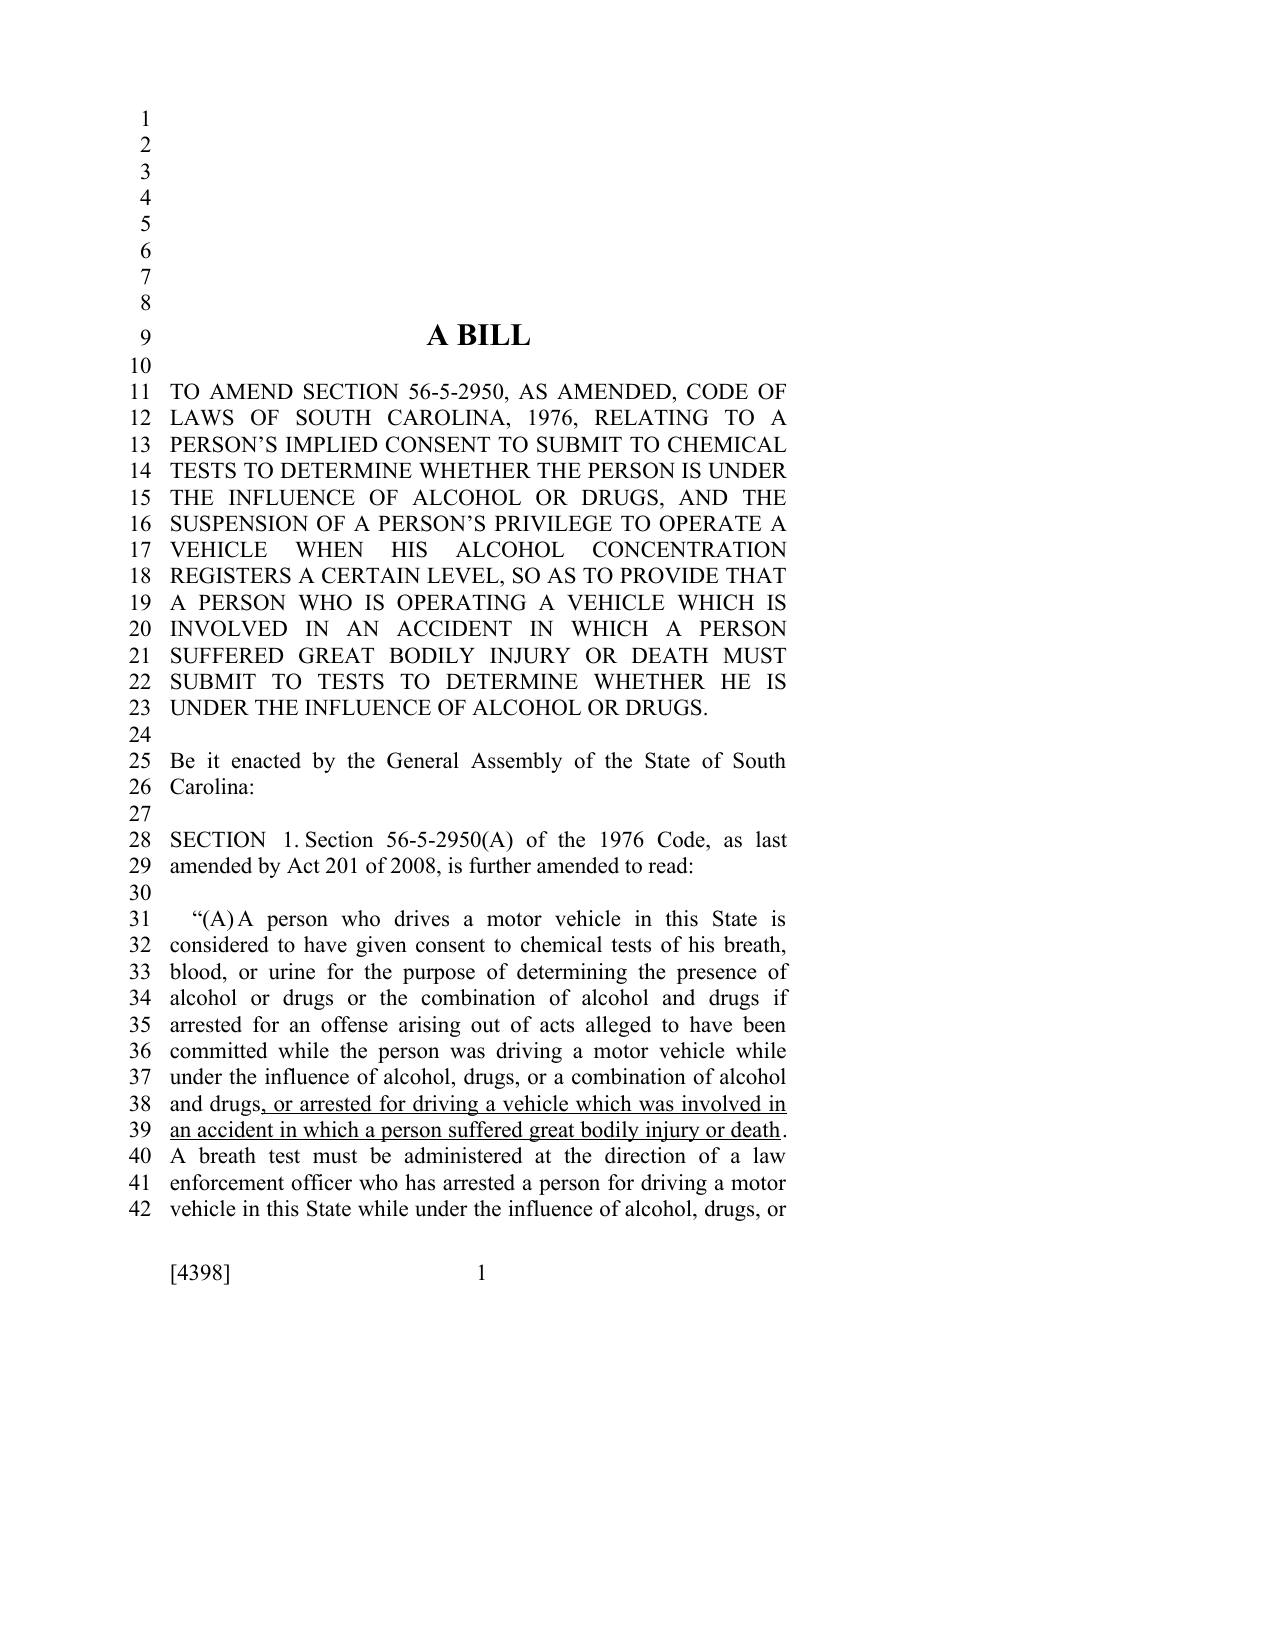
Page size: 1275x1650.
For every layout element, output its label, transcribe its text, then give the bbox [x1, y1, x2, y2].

text SECTION 1. Section 56-5-2950(A) of the 1976 Code, as last amended by Act 201 of 2008, is further amended to read: [169, 826, 787, 879]
text A BILL [169, 316, 787, 352]
text TO AMEND SECTION 56-5-2950, AS AMENDED, CODE OF LAWS OF SOUTH CAROLINA, 1976, RELATING TO A PERSON’S IMPLIED CONSENT TO SUBMIT TO CHEMICAL TESTS TO DETERMINE WHETHER THE PERSON IS UNDER THE INFLUENCE OF ALCOHOL OR DRUGS, AND THE SUSPENSION OF A PERSON’S PRIVILEGE TO OPERATE A VEHICLE WHEN HIS ALCOHOL CONCENTRATION REGISTERS A CERTAIN LEVEL, SO AS TO PROVIDE THAT A PERSON WHO IS OPERATING A VEHICLE WHICH IS INVOLVED IN AN ACCIDENT IN WHICH A PERSON SUFFERED GREAT BODILY INJURY OR DEATH MUST SUBMIT TO TESTS TO DETERMINE WHETHER HE IS UNDER THE INFLUENCE OF ALCOHOL OR DRUGS. [169, 378, 787, 721]
text Be it enacted by the General Assembly of the State of South Carolina: [169, 747, 787, 800]
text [169, 905, 787, 1221]
